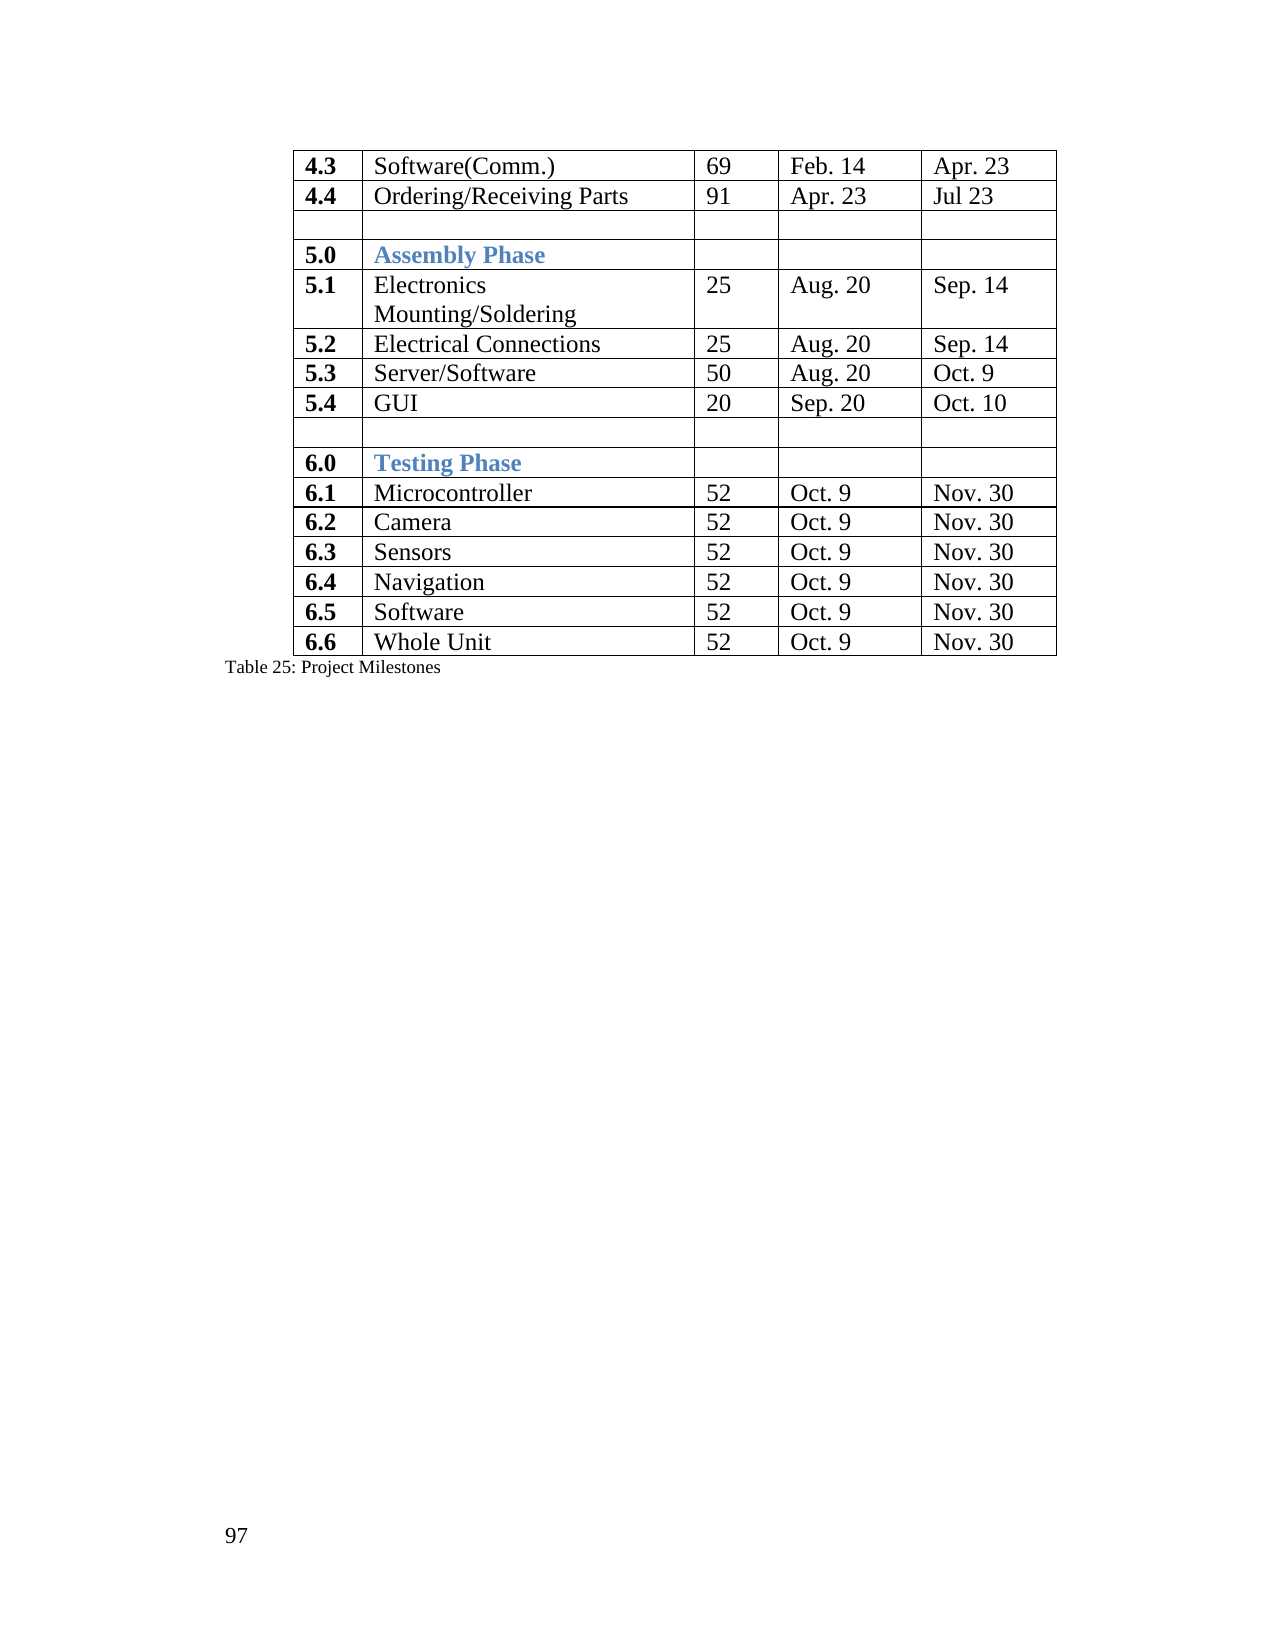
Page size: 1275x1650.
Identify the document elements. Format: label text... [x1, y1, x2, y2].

table_cell [695, 418, 778, 447]
table_cell [294, 418, 362, 447]
table_cell 4.3 [294, 151, 362, 180]
table_cell [922, 240, 1056, 269]
table_cell Sep. 14 [922, 270, 1056, 328]
table_cell Navigation [363, 567, 694, 596]
table_cell Nov. 30 [922, 478, 1056, 506]
text Table 25: Project Milestones [225, 656, 1125, 678]
table_cell 91 [695, 181, 778, 209]
table_cell 52 [695, 567, 778, 596]
table_cell 25 [695, 329, 778, 357]
table_cell Aug. 20 [779, 359, 921, 387]
table_cell Sep. 14 [922, 329, 1056, 357]
table_cell 50 [695, 359, 778, 387]
table_cell Sep. 20 [779, 388, 921, 417]
table_cell Oct. 9 [779, 627, 921, 655]
table_cell Server/Software [363, 359, 694, 387]
table_cell 52 [695, 508, 778, 536]
table_cell 5.2 [294, 329, 362, 357]
table_cell Oct. 9 [779, 567, 921, 596]
table_cell Electronics Mounting/Soldering [363, 270, 694, 328]
table_cell [779, 448, 921, 477]
table_cell [363, 211, 694, 239]
table_cell 20 [695, 388, 778, 417]
table_cell [363, 418, 694, 447]
table_cell 52 [695, 478, 778, 506]
table_cell 69 [695, 151, 778, 180]
table_cell [294, 211, 362, 239]
table_cell Aug. 20 [779, 270, 921, 328]
table_cell Oct. 9 [922, 359, 1056, 387]
table_cell Testing Phase [363, 448, 694, 477]
table_cell Nov. 30 [922, 627, 1056, 655]
table_cell Oct. 9 [779, 478, 921, 506]
table_cell Oct. 9 [779, 508, 921, 536]
table_cell 5.1 [294, 270, 362, 328]
table_cell [922, 448, 1056, 477]
table_cell Whole Unit [363, 627, 694, 655]
table_cell Electrical Connections [363, 329, 694, 357]
table_cell Feb. 14 [779, 151, 921, 180]
table_cell 4.4 [294, 181, 362, 209]
table_cell 6.6 [294, 627, 362, 655]
table_cell [695, 240, 778, 269]
table_cell 6.2 [294, 508, 362, 536]
table_cell Nov. 30 [922, 567, 1056, 596]
table_cell Oct. 10 [922, 388, 1056, 417]
table_cell 52 [695, 627, 778, 655]
table_cell [922, 418, 1056, 447]
table_cell 6.0 [294, 448, 362, 477]
table_cell 25 [695, 270, 778, 328]
table_cell [779, 211, 921, 239]
table_cell 6.4 [294, 567, 362, 596]
table_cell 6.3 [294, 537, 362, 566]
table_cell Nov. 30 [922, 537, 1056, 566]
table_cell [779, 240, 921, 269]
table_cell [922, 211, 1056, 239]
table_cell Jul 23 [922, 181, 1056, 209]
table_cell 52 [695, 537, 778, 566]
table_cell 6.5 [294, 597, 362, 626]
table_cell 6.1 [294, 478, 362, 506]
table_cell Assembly Phase [363, 240, 694, 269]
table_cell Nov. 30 [922, 508, 1056, 536]
table_cell [695, 448, 778, 477]
table_cell Apr. 23 [922, 151, 1056, 180]
table_cell 5.4 [294, 388, 362, 417]
table_cell [695, 211, 778, 239]
table_cell Oct. 9 [779, 597, 921, 626]
table_cell Sensors [363, 537, 694, 566]
table_cell Nov. 30 [922, 597, 1056, 626]
table_cell 52 [695, 597, 778, 626]
table_cell 5.3 [294, 359, 362, 387]
table_cell Ordering/Receiving Parts [363, 181, 694, 209]
table_cell [779, 418, 921, 447]
table_cell GUI [363, 388, 694, 417]
table_cell 5.0 [294, 240, 362, 269]
table_cell Apr. 23 [779, 181, 921, 209]
table_cell Oct. 9 [779, 537, 921, 566]
table_cell Aug. 20 [779, 329, 921, 357]
table_cell Microcontroller [363, 478, 694, 506]
table_cell Camera [363, 508, 694, 536]
table_cell Software [363, 597, 694, 626]
table_cell Software(Comm.) [363, 151, 694, 180]
